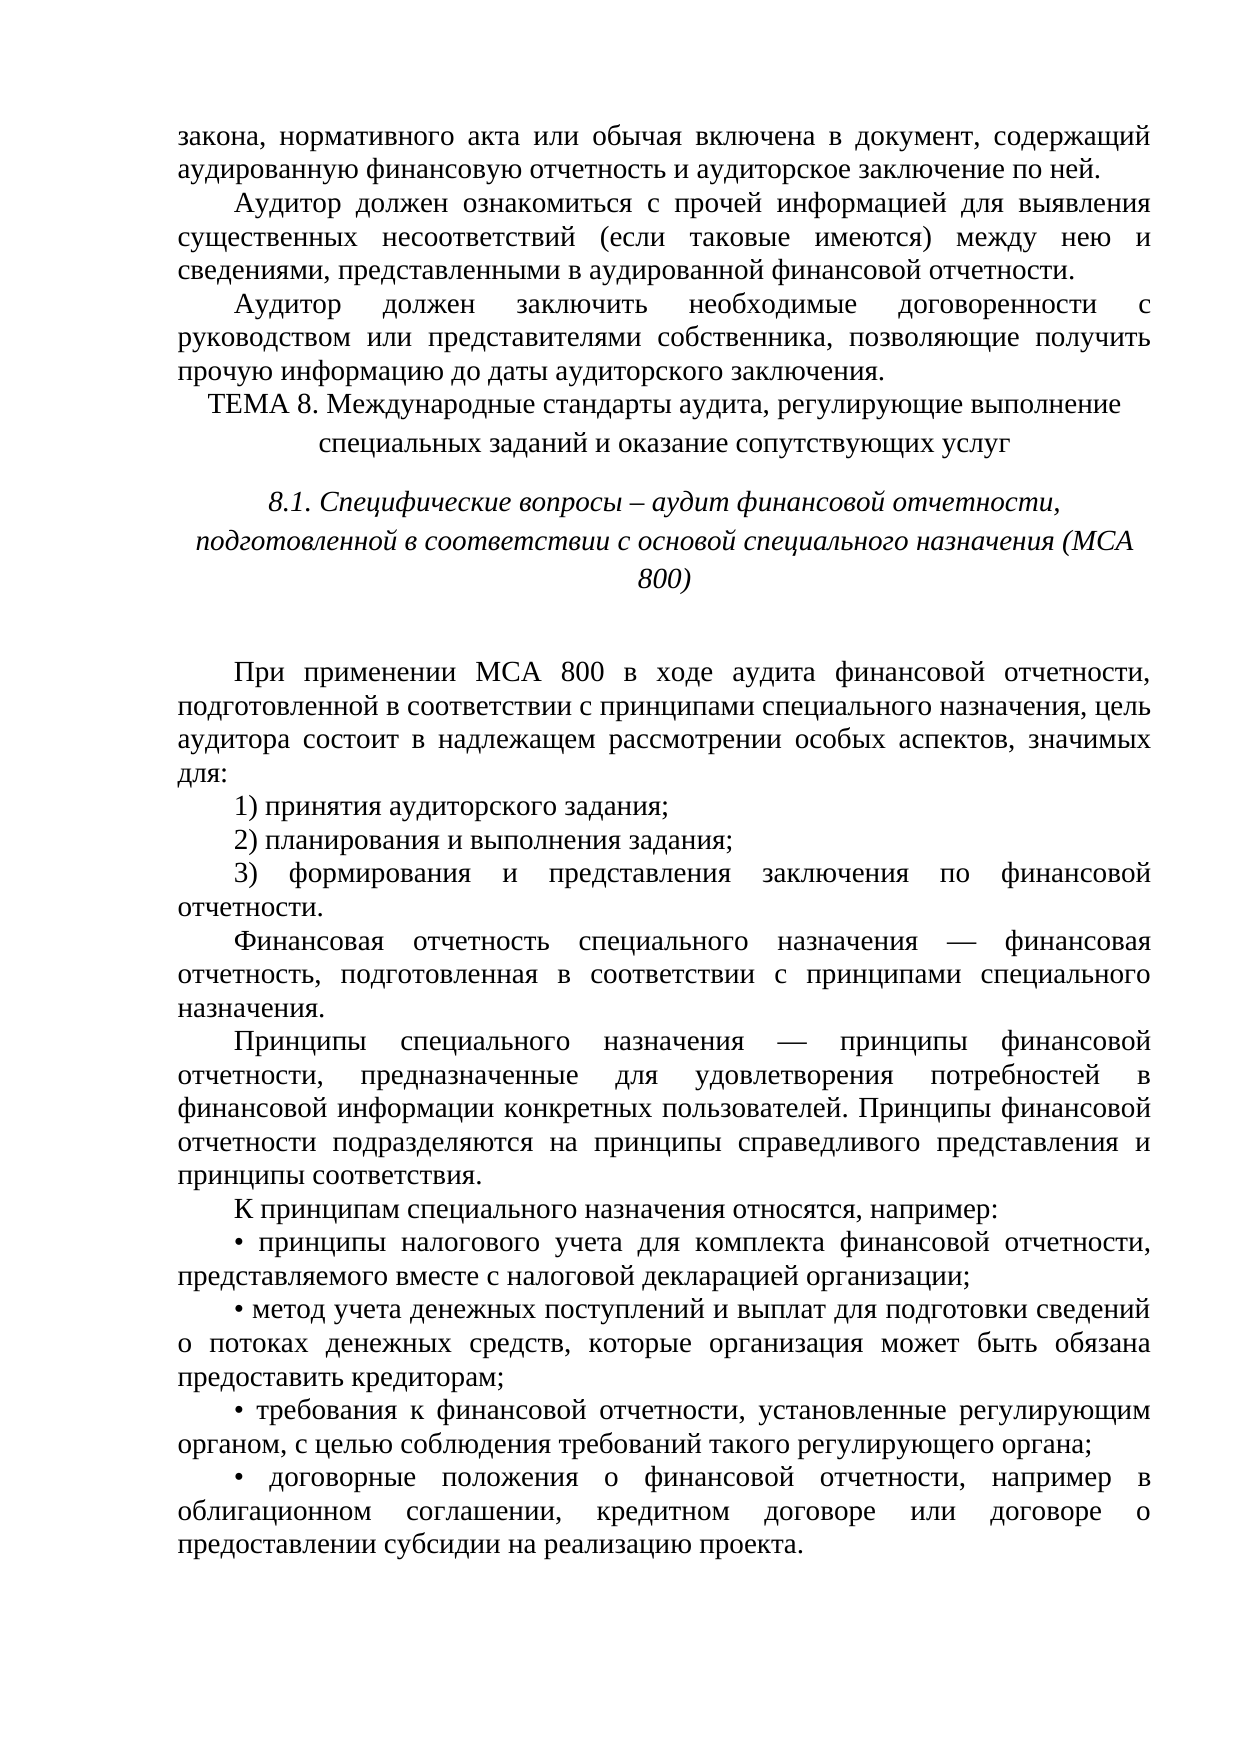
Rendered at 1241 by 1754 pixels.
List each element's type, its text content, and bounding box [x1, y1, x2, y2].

text Аудитор должен заключить необходимые договоренности с руководством или представителями собственника, позволяющие получить прочую информацию до даты аудиторского заключения. [177, 286, 1152, 386]
text Финансовая отчетность специального назначения — финансовая отчетность, подготовленная в соответствии с принципами специального назначения. [177, 923, 1152, 1023]
text При применении МСА 800 в ходе аудита финансовой отчетности, подготовленной в соответствии с принципами специального назначения, цель аудитора состоит в надлежащем рассмотрении особых аспектов, значимых для: [177, 654, 1152, 788]
text 1) принятия аудиторского задания; [177, 788, 1152, 822]
text К принципам специального назначения относятся, например: [177, 1191, 1152, 1224]
text • метод учета денежных поступлений и выплат для подготовки сведений о потоках денежных средств, которые организация может быть обязана предоставить кредиторам; [177, 1292, 1152, 1392]
text • договорные положения о финансовой отчетности, например в облигационном соглашении, кредитном договоре или договоре о предоставлении субсидии на реализацию проекта. [177, 1459, 1152, 1560]
text 2) планирования и выполнения задания; [177, 822, 1152, 856]
text 8.1. Специфические вопросы – аудит финансовой отчетности, подготовленной в соответствии с основой специального назначения (МСА 800) [177, 484, 1152, 595]
text • принципы налогового учета для комплекта финансовой отчетности, представляемого вместе с налоговой декларацией организации; [177, 1224, 1152, 1292]
text ТЕМА 8. Международные стандарты аудита, регулирующие выполнение специальных заданий и оказание сопутствующих услуг [177, 386, 1152, 458]
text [177, 118, 1152, 185]
text 3) формирования и представления заключения по финансовой отчетности. [177, 856, 1152, 923]
text • требования к финансовой отчетности, установленные регулирующим органом, с целью соблюдения требований такого регулирующего органа; [177, 1392, 1152, 1459]
text Принципы специального назначения — принципы финансовой отчетности, предназначенные для удовлетворения потребностей в финансовой информации конкретных пользователей. Принципы финансовой отчетности подразделяются на принципы справедливого представления и принципы соответствия. [177, 1023, 1152, 1191]
text Аудитор должен ознакомиться с прочей информацией для выявления существенных несоответствий (если таковые имеются) между нею и сведениями, представленными в аудированной финансовой отчетности. [177, 185, 1152, 286]
